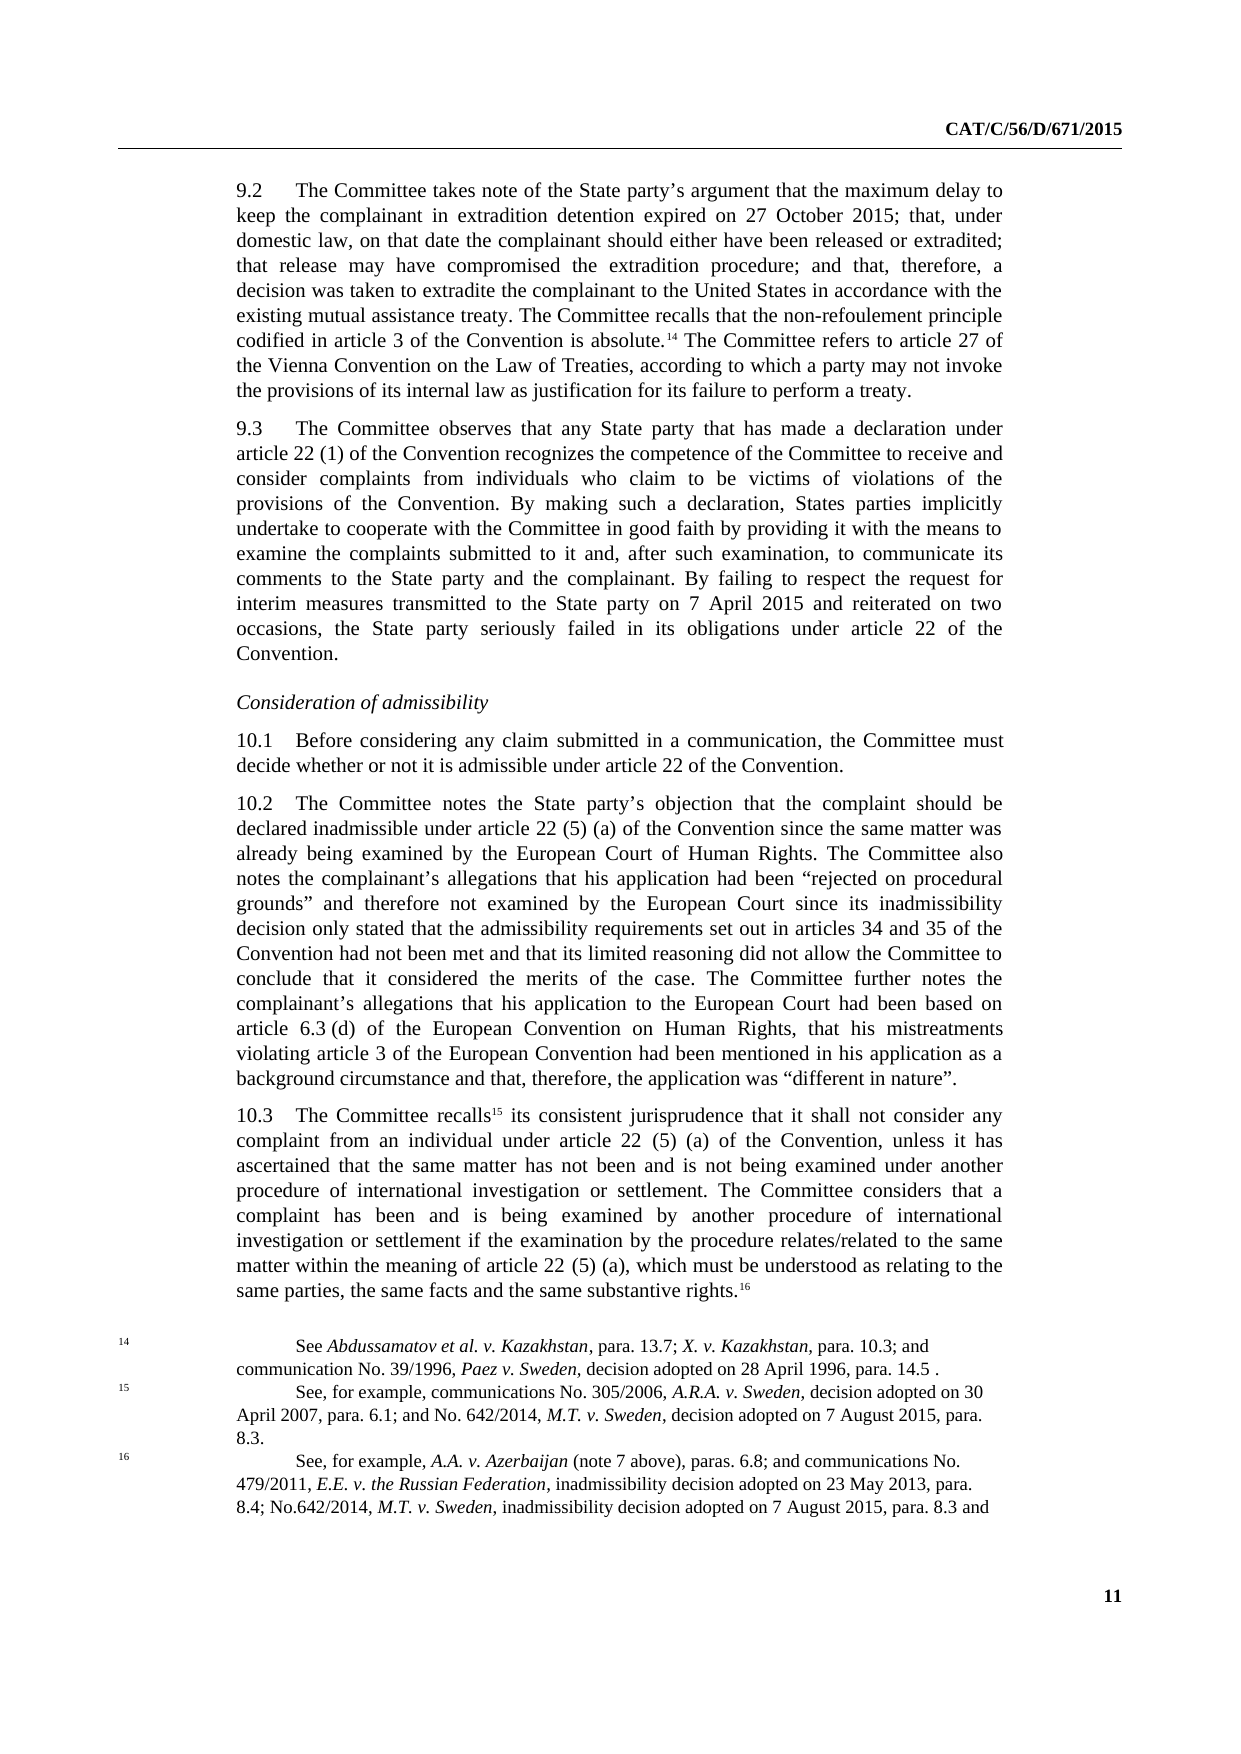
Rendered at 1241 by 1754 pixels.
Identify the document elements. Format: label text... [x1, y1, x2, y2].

text Consideration of admissibility [118, 690, 1004, 715]
text 10.1 Before considering any claim submitted in a communication, the Committee must decide whether or not it is admissible under article 22 of the Convention. [236, 727, 1004, 777]
text 10.3 The Committee recalls its consistent jurisprudence that it shall not consider any complaint from an individual under article 22 (5) (a) of the Convention, unless it has ascertained that the same matter has not been and is not being examined under another procedure of international investigation or settlement. The Committee considers that a complaint has been and is being examined by another procedure of international investigation or settlement if the examination by the procedure relates/related to the same matter within the meaning of article 22 (5) (a), which must be understood as relating to the same parties, the same facts and the same substantive rights. [236, 1102, 1004, 1302]
text 9.2 The Committee takes note of the State party’s argument that the maximum delay to keep the complainant in extradition detention expired on 27 October 2015; that, under domestic law, on that date the complainant should either have been released or extradited; that release may have compromised the extradition procedure; and that, therefore, a decision was taken to extradite the complainant to the United States in accordance with the existing mutual assistance treaty. The Committee recalls that the non-refoulement principle codified in article 3 of the Convention is absolute. The Committee refers to article 27 of the Vienna Convention on the Law of Treaties, according to which a party may not invoke the provisions of its internal law as justification for its failure to perform a treaty. [236, 177, 1004, 402]
text 9.3 The Committee observes that any State party that has made a declaration under article 22 (1) of the Convention recognizes the competence of the Committee to receive and consider complaints from individuals who claim to be victims of violations of the provisions of the Convention. By making such a declaration, States parties implicitly undertake to cooperate with the Committee in good faith by providing it with the means to examine the complaints submitted to it and, after such examination, to communicate its comments to the State party and the complainant. By failing to respect the request for interim measures transmitted to the State party on 7 April 2015 and reiterated on two occasions, the State party seriously failed in its obligations under article 22 of the Convention. [236, 415, 1004, 665]
text 10.2 The Committee notes the State party’s objection that the complaint should be declared inadmissible under article 22 (5) (a) of the Convention since the same matter was already being examined by the European Court of Human Rights. The Committee also notes the complainant’s allegations that his application had been “rejected on procedural grounds” and therefore not examined by the European Court since its inadmissibility decision only stated that the admissibility requirements set out in articles 34 and 35 of the Convention had not been met and that its limited reasoning did not allow the Committee to conclude that it considered the merits of the case. The Committee further notes the complainant’s allegations that his application to the European Court had been based on article 6.3 (d) of the European Convention on Human Rights, that his mistreatments violating article 3 of the European Convention had been mentioned in his application as a background circumstance and that, therefore, the application was “different in nature”. [236, 790, 1004, 1090]
